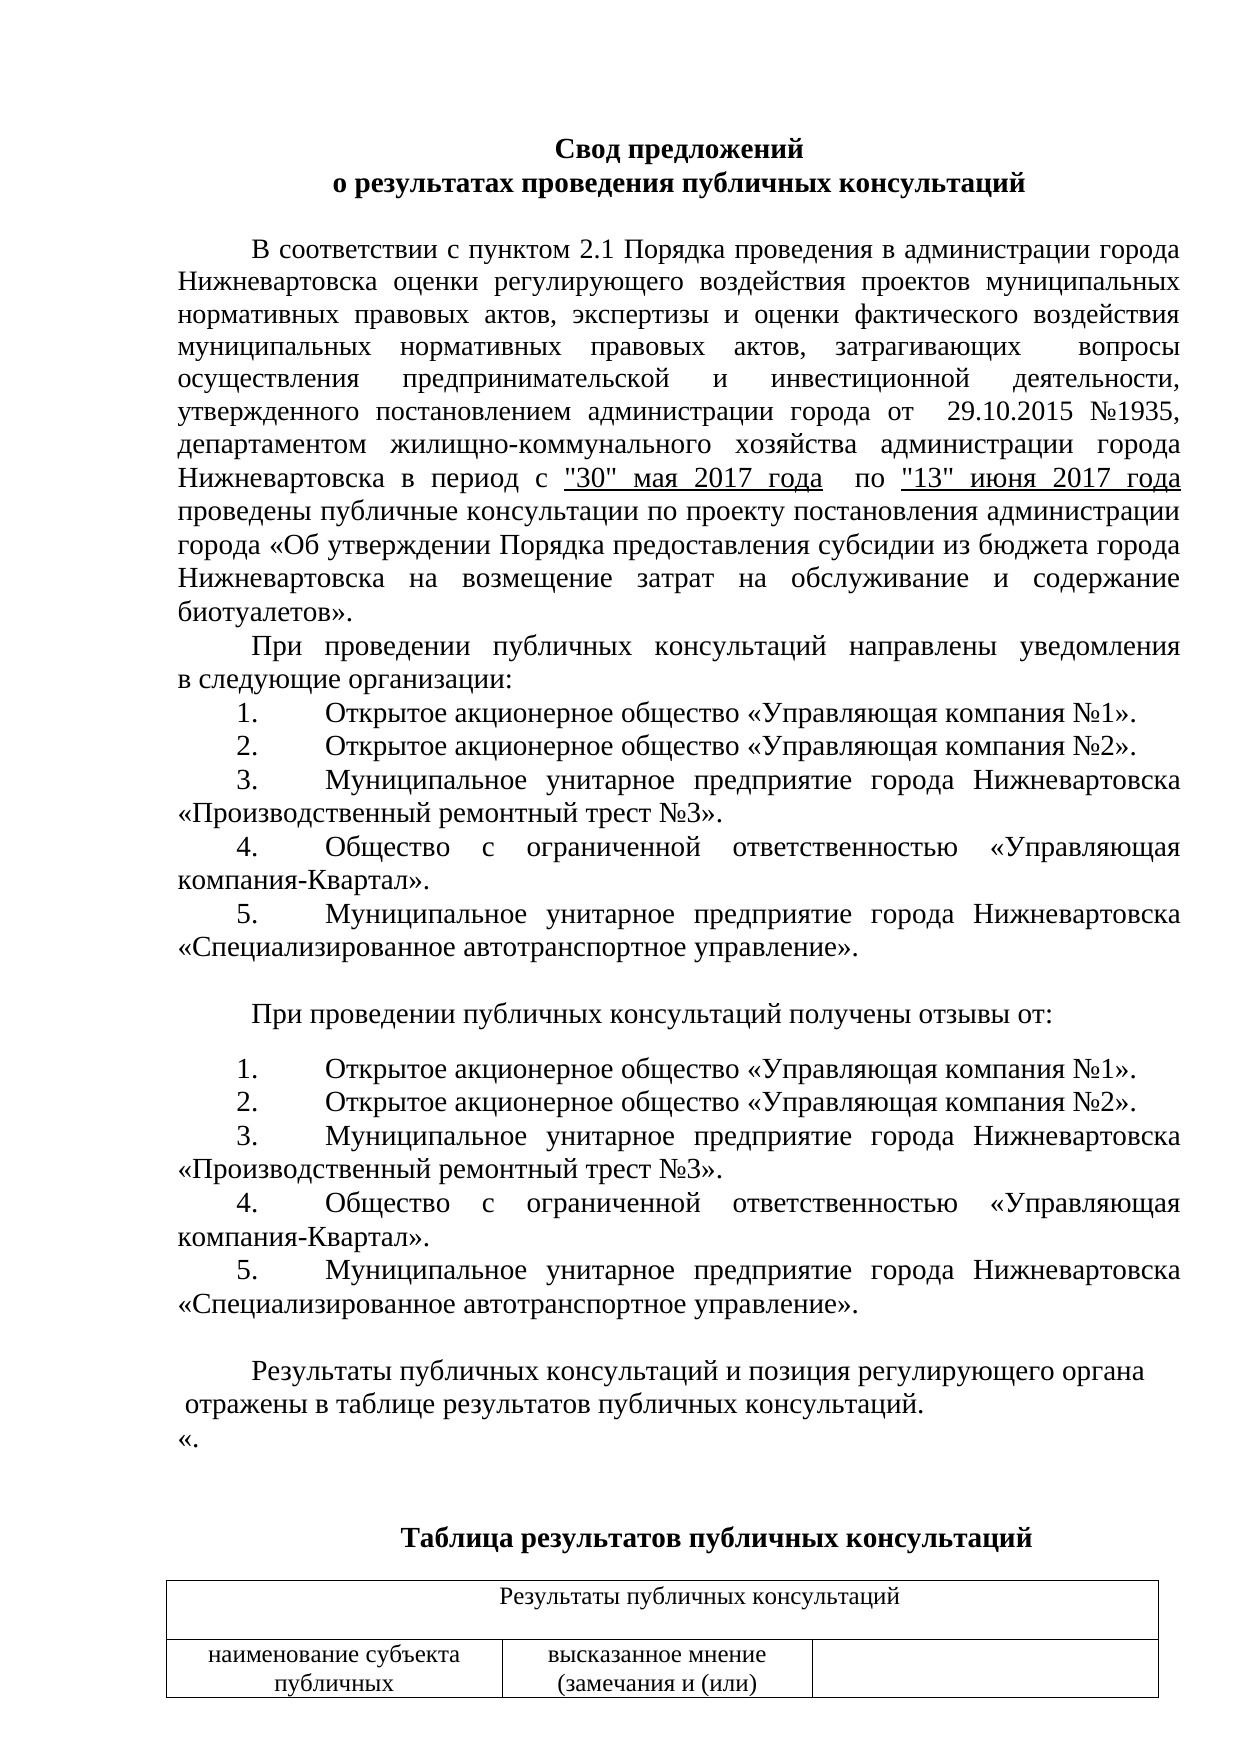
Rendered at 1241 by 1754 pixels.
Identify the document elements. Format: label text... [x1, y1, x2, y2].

text отражены в таблице результатов публичных консультаций. [177, 1386, 1181, 1420]
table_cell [167, 1640, 502, 1697]
list Муниципальное унитарное предприятие города Нижневартовска «Производственный ремонтный трест №3». [177, 762, 1181, 829]
text «. [177, 1420, 1181, 1453]
list Открытое акционерное общество «Управляющая компания №2». [177, 1084, 1181, 1118]
list Муниципальное унитарное предприятие города Нижневартовска «Специализированное автотранспортное управление». [177, 896, 1181, 963]
table_header Результаты публичных консультаций [167, 1581, 1158, 1638]
text Таблица результатов публичных консультаций [177, 1521, 1181, 1554]
list Муниципальное унитарное предприятие города Нижневартовска «Производственный ремонтный трест №3». [177, 1118, 1181, 1185]
text Свод предложений [177, 131, 1181, 165]
text В соответствии с пунктом 2.1 Порядка проведения в администрации города Нижневартовска оценки регулирующего воздействия проектов муниципальных нормативных правовых актов, экспертизы и оценки фактического воздействия муниципальных нормативных правовых актов, затрагивающих вопросы осуществления предпринимательской и инвестиционной деятельности, утвержденного постановлением администрации города от 29.10.2015 №1935, департаментом жилищно-коммунального хозяйства администрации города Нижневартовска в период с "30" мая 2017 года по "13" июня 2017 года проведены публичные консультации по проекту постановления администрации города «Об утверждении Порядка предоставления субсидии из бюджета города Нижневартовска на возмещение затрат на обслуживание и содержание биотуалетов». [177, 232, 1181, 628]
text о результатах проведения публичных консультаций [177, 165, 1181, 198]
table_cell [813, 1640, 1158, 1697]
list Результаты публичных консультаций и позиция регулирующего органа [251, 1353, 1181, 1386]
list Общество с ограниченной ответственностью «Управляющая компания-Квартал». [177, 829, 1181, 896]
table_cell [503, 1640, 812, 1697]
text При проведении публичных консультаций направлены уведомления в следующие организации: [177, 628, 1181, 695]
list Открытое акционерное общество «Управляющая компания №2». [177, 728, 1181, 762]
list Общество с ограниченной ответственностью «Управляющая компания-Квартал». [177, 1185, 1181, 1252]
list Открытое акционерное общество «Управляющая компания №1». [177, 1051, 1181, 1084]
list Открытое акционерное общество «Управляющая компания №1». [177, 695, 1181, 728]
text При проведении публичных консультаций получены отзывы от: [177, 997, 1181, 1030]
list Муниципальное унитарное предприятие города Нижневартовска «Специализированное автотранспортное управление». [177, 1252, 1181, 1319]
